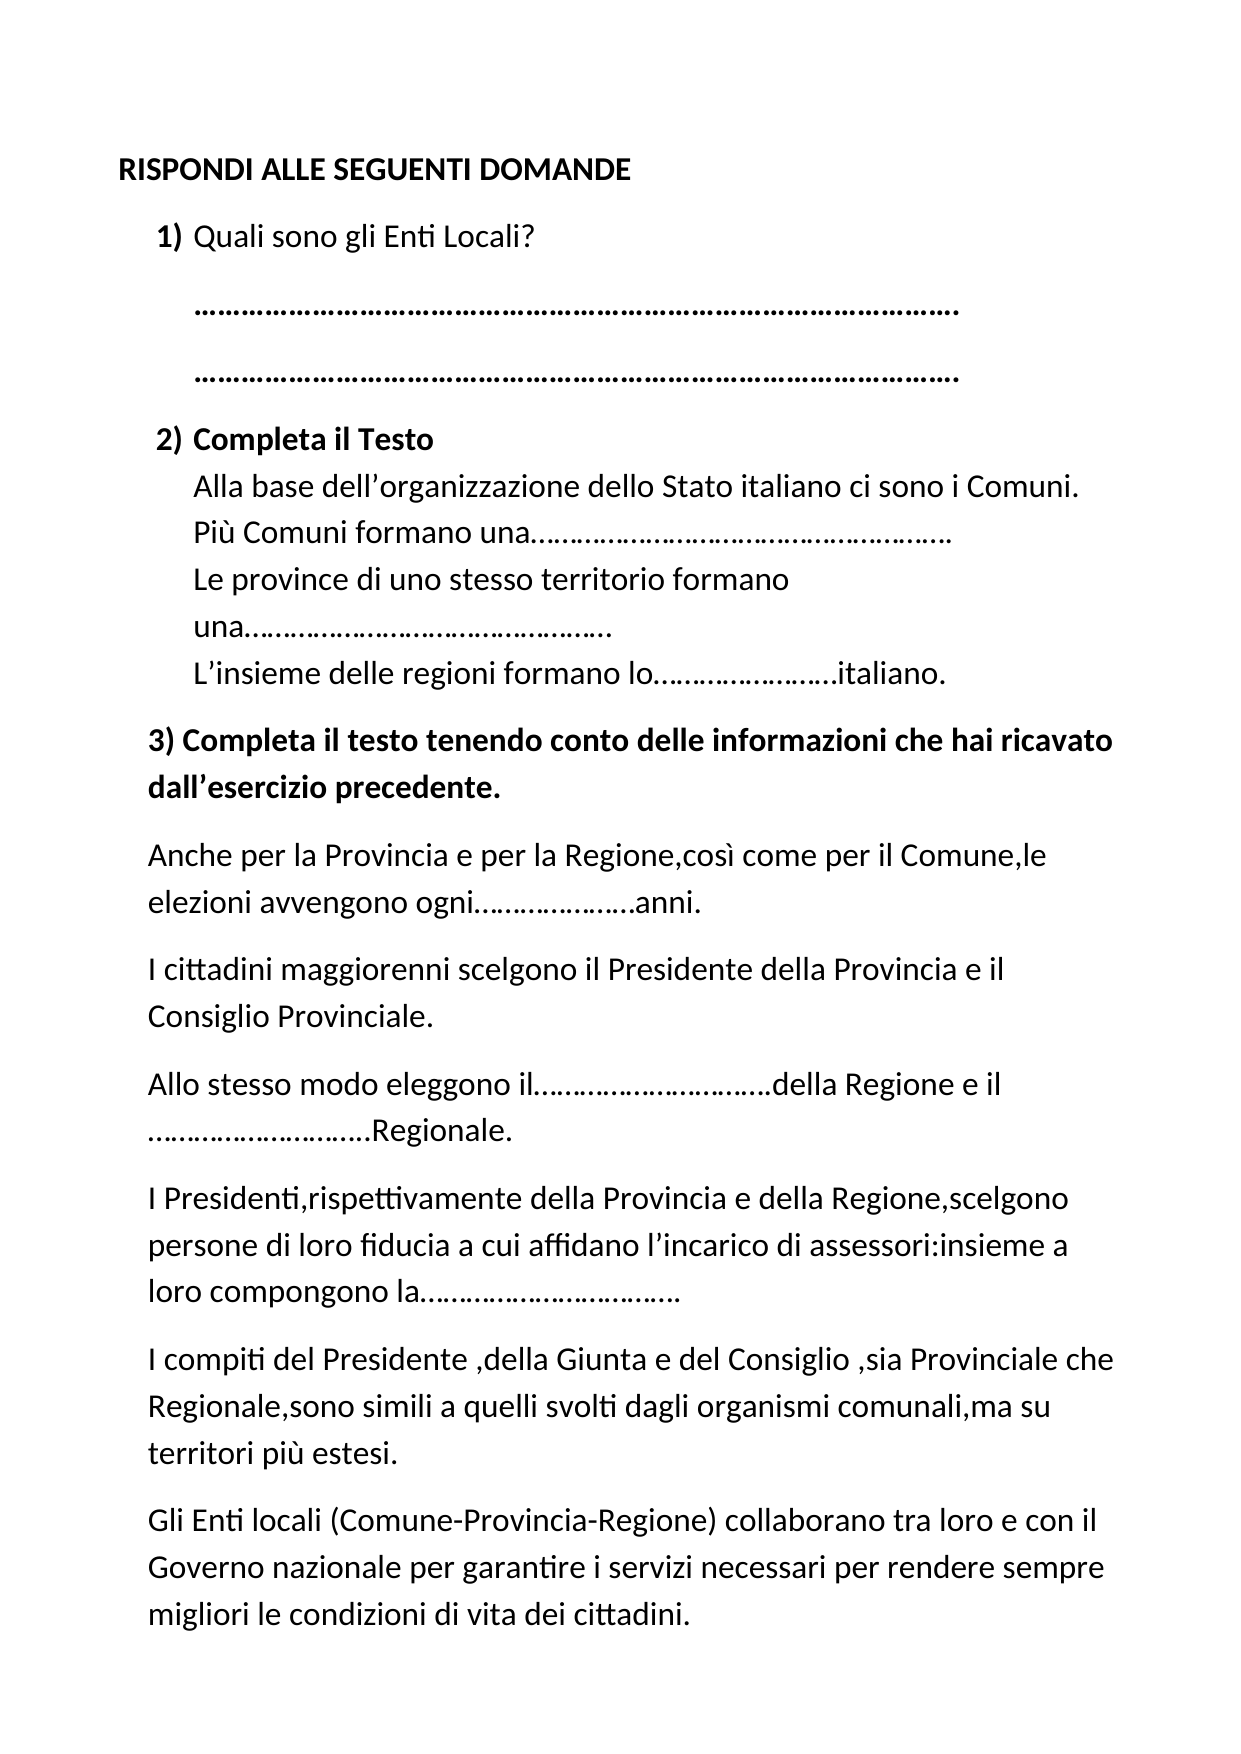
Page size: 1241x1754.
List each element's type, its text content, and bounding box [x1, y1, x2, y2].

text RISPONDI ALLE SEGUENTI DOMANDE [118, 148, 1122, 188]
text I Presidenti,rispettivamente della Provincia e della Regione,scelgono persone di loro fiducia a cui affidano l’incarico di assessori:insieme a loro compongono la……………………………. [148, 1177, 1122, 1311]
text Gli Enti locali (Comune-Provincia-Regione) collaborano tra loro e con il Governo nazionale per garantire i servizi necessari per rendere sempre migliori le condizioni di vita dei cittadini. [148, 1499, 1122, 1633]
text I compiti del Presidente ,della Giunta e del Consiglio ,sia Provinciale che Regionale,sono simili a quelli svolti dagli organismi comunali,ma su territori più estesi. [148, 1338, 1122, 1472]
list Più Comuni formano una………………………………………………. [193, 512, 1122, 552]
list Le province di uno stesso territorio formano una………………………………………… [193, 558, 1122, 646]
list Completa il Testo [156, 418, 1122, 459]
text I cittadini maggiorenni scelgono il Presidente della Provincia e il Consiglio Provinciale. [148, 948, 1122, 1036]
text ……………………………………………………………………………………. [193, 283, 1122, 323]
text ……………………………………………………………………………………. [193, 350, 1122, 391]
text 3) Completa il testo tenendo conto delle informazioni che hai ricavato dall’esercizio precedente. [148, 719, 1122, 807]
text Allo stesso modo eleggono il………………………….della Regione e il ………………………..Regionale. [148, 1063, 1122, 1150]
list Alla base dell’organizzazione dello Stato italiano ci sono i Comuni. [193, 465, 1122, 506]
list Quali sono gli Enti Locali? [156, 215, 1122, 256]
list L’insieme delle regioni formano lo……………………italiano. [193, 652, 1122, 693]
text Anche per la Provincia e per la Regione,così come per il Comune,le elezioni avvengono ogni…………………anni. [148, 834, 1122, 921]
